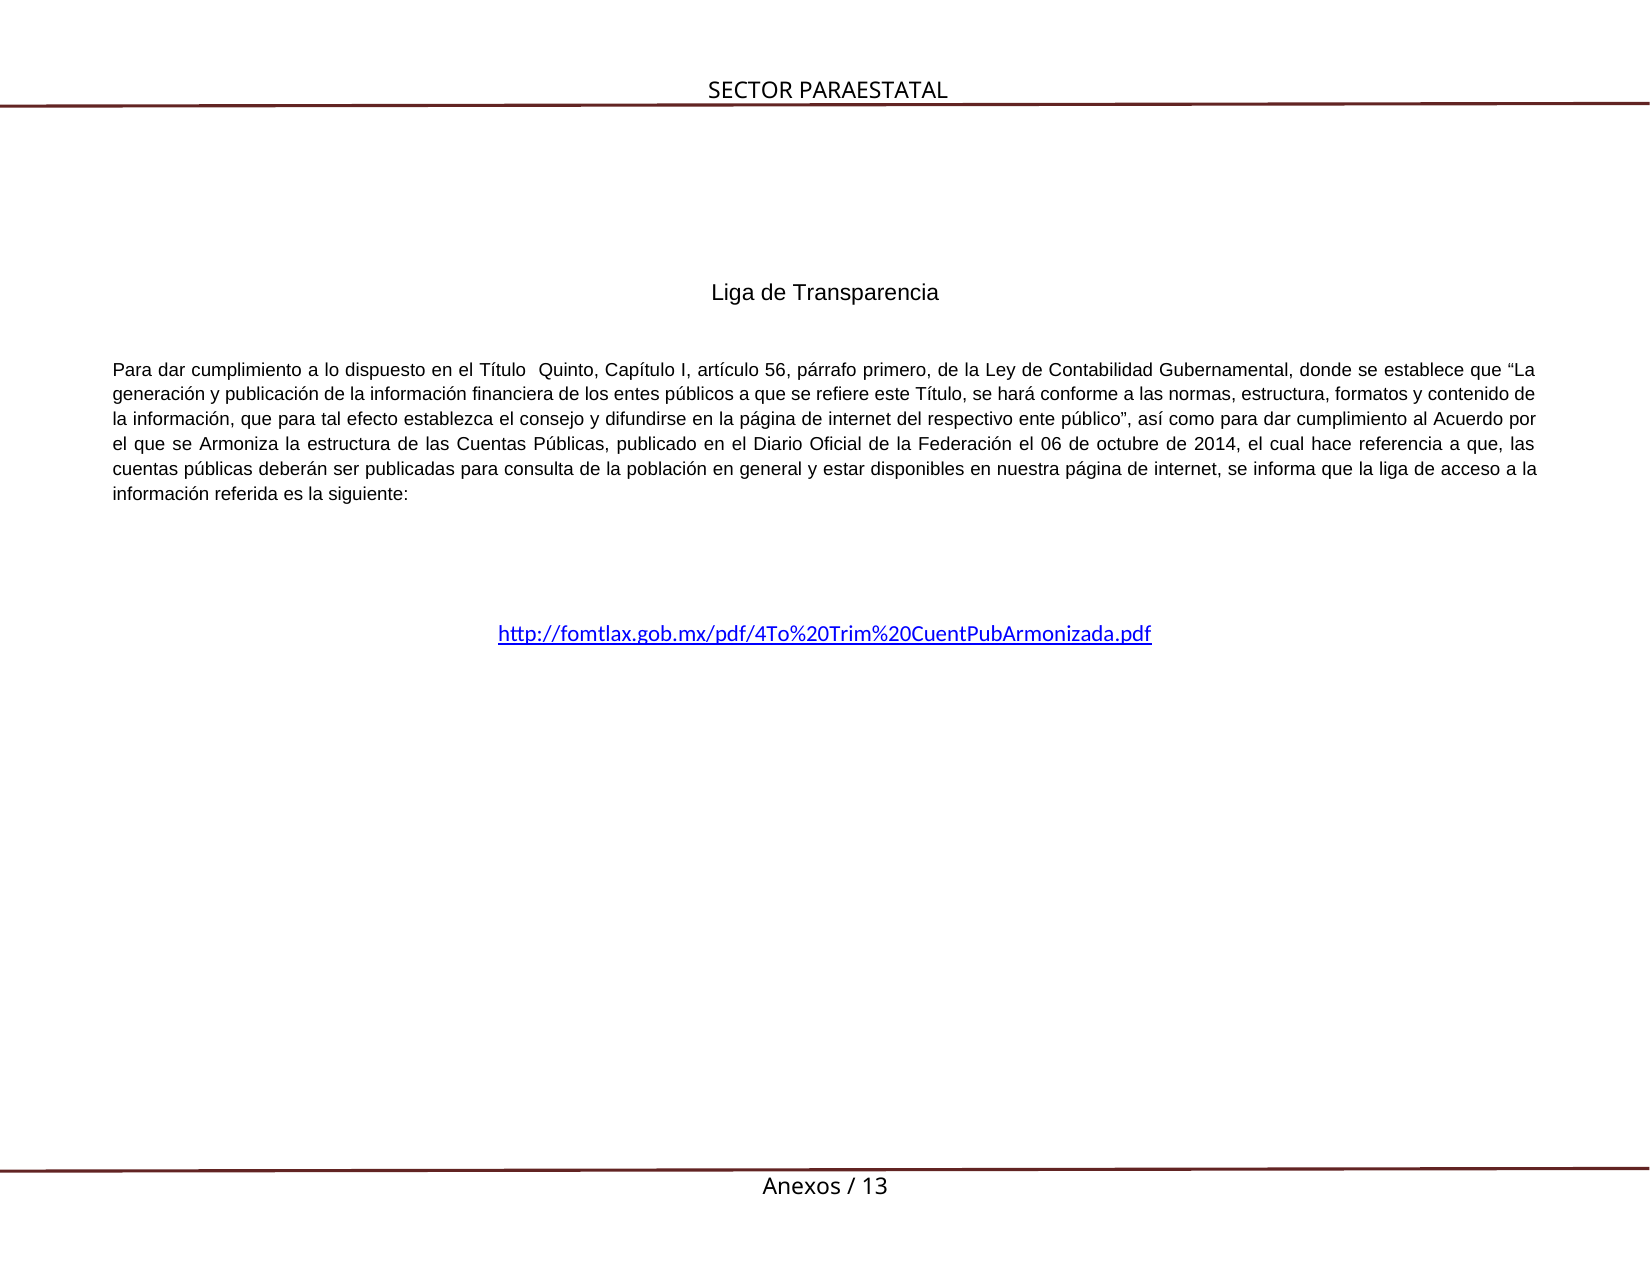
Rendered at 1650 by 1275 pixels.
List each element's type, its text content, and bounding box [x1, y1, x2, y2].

text Liga de Transparencia [112, 279, 1538, 306]
text http://fomtlax.gob.mx/pdf/4To%20Trim%20CuentPubArmonizada.pdf [112, 619, 1538, 647]
text Para dar cumplimiento a lo dispuesto en el Título Quinto, Capítulo I, artículo 56, párrafo primero, de la Ley de Contabilidad Gubernamental, donde se establece que “La generación y publicación de la información financiera de los entes públicos a que se refiere este Título, se hará conforme a las normas, estructura, formatos y contenido de la información, que para tal efecto establezca el consejo y difundirse en la página de internet del respectivo ente público”, así como para dar cumplimiento al Acuerdo por el que se Armoniza la estructura de las Cuentas Públicas, publicado en el Diario Oficial de la Federación el 06 de octubre de 2014, el cual hace referencia a que, las cuentas públicas deberán ser publicadas para consulta de la población en general y estar disponibles en nuestra página de internet, se informa que la liga de acceso a la información referida es la siguiente: [112, 358, 1538, 504]
